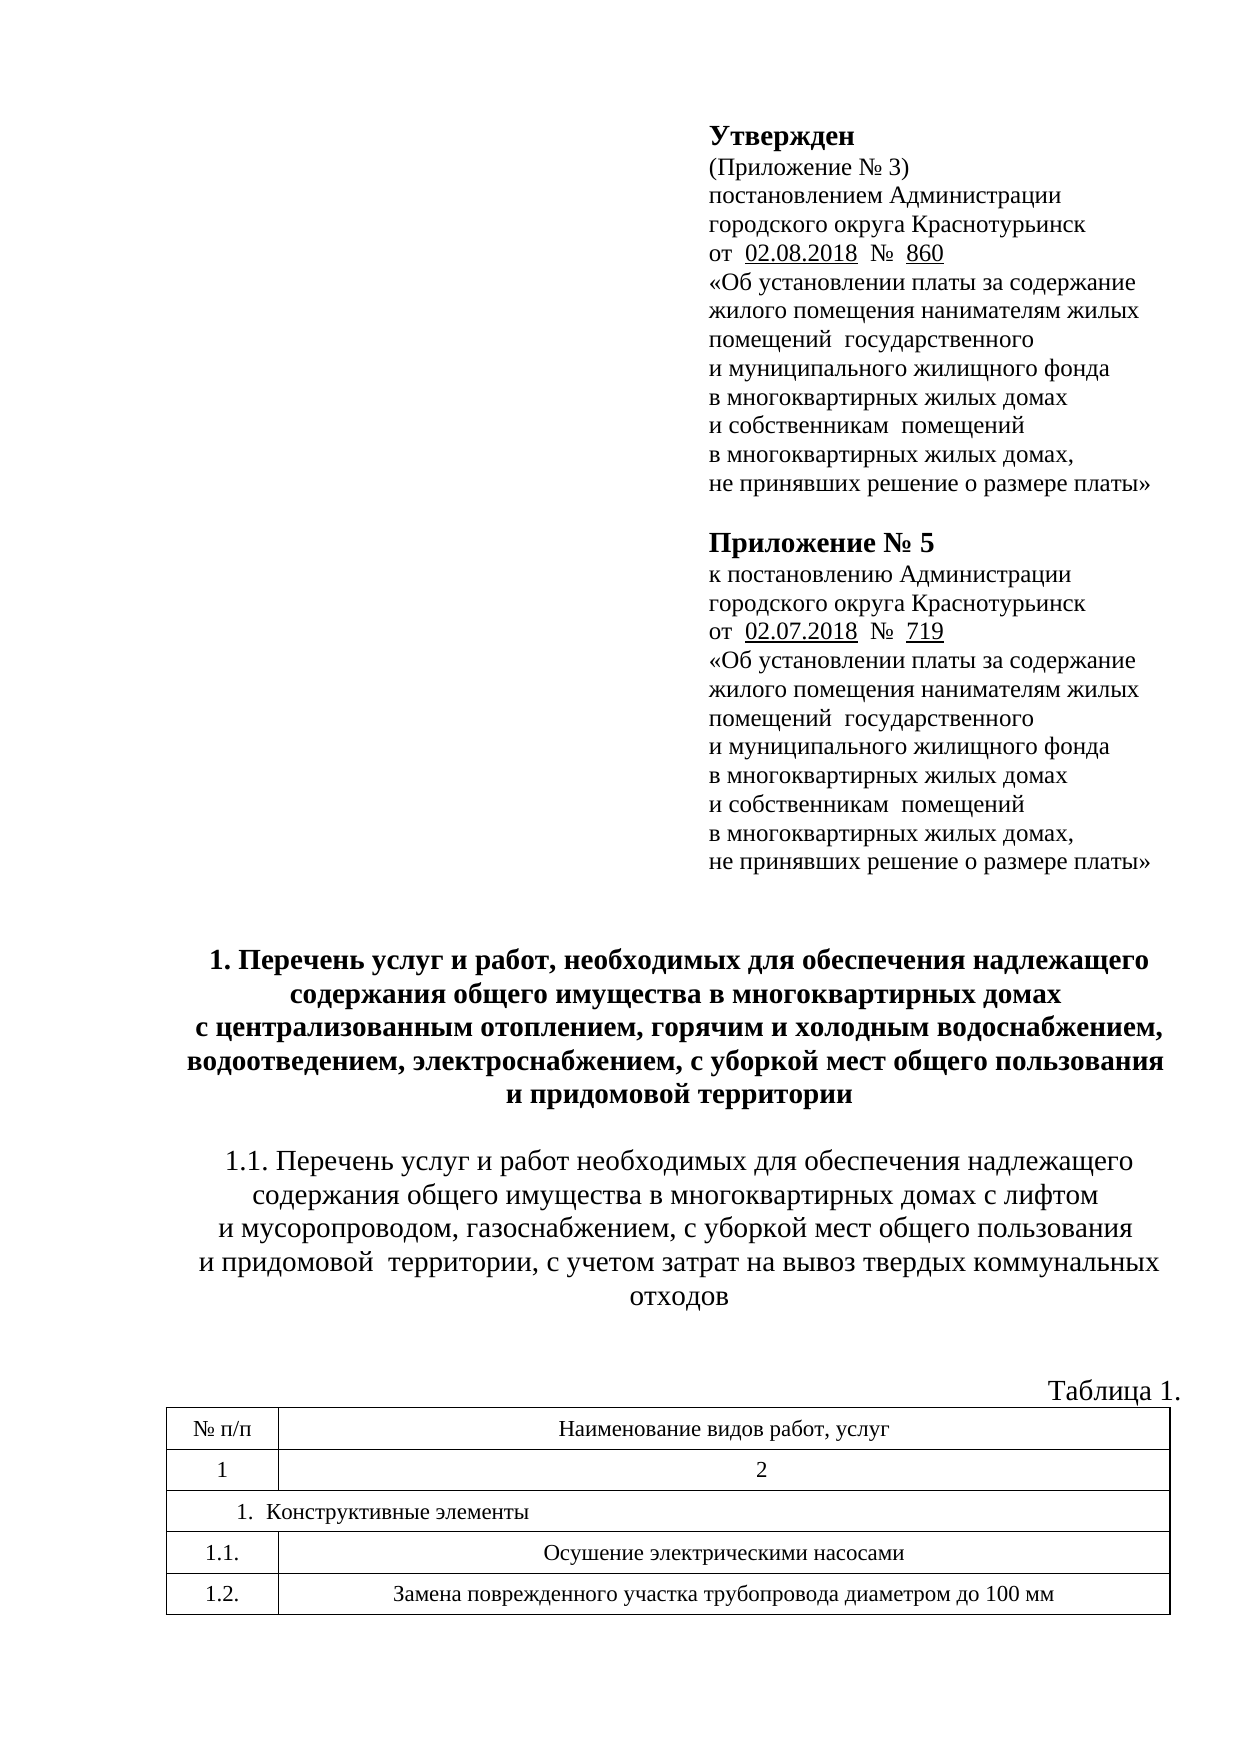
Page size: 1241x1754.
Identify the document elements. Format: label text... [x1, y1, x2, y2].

text в многоквартирных жилых домах [709, 382, 1181, 410]
text в многоквартирных жилых домах [709, 760, 1181, 789]
text и собственникам помещений [709, 789, 1181, 818]
title 1. Перечень услуг и работ, необходимых для обеспечения надлежащего содержания общего имущества в многоквартирных домах с централизованным отоплением, горячим и холодным водоснабжением, водоотведением, электроснабжением, с уборкой мест общего пользования и придомовой территории [177, 942, 1181, 1110]
text от 02.08.2018 № 860 «Об установлении платы за содержание жилого помещения нанимателям жилых помещений государственного [709, 238, 1181, 353]
text от 02.07.2018 № 719 «Об установлении платы за содержание жилого помещения нанимателям жилых помещений государственного [709, 616, 1181, 731]
text в многоквартирных жилых домах, [709, 439, 1181, 468]
text к постановлению Администрации [709, 559, 1181, 588]
text постановлением Администрации [709, 180, 1181, 209]
text не принявших решение о размере платы» [709, 468, 1181, 497]
table_cell 1 [167, 1450, 278, 1490]
text городского округа Краснотурьинск [709, 588, 1181, 616]
table_header Наименование видов работ, услуг [279, 1408, 1169, 1448]
title 1.1. Перечень услуг и работ необходимых для обеспечения надлежащего содержания общего имущества в многоквартирных домах с лифтом и мусоропроводом, газоснабжением, с уборкой мест общего пользования и придомовой территории, с учетом затрат на вывоз твердых коммунальных отходов [177, 1143, 1181, 1311]
text и собственникам помещений [709, 410, 1181, 439]
text не принявших решение о размере платы» [709, 846, 1181, 875]
table_cell Конструктивные элементы [167, 1491, 1169, 1531]
table_cell 2 [279, 1450, 1169, 1490]
text в многоквартирных жилых домах, [709, 818, 1181, 846]
table_cell 1.1. [167, 1532, 278, 1572]
text Таблица 1. [177, 1373, 1181, 1407]
text городского округа Краснотурьинск [709, 209, 1181, 238]
text (Приложение № 3) [709, 152, 1181, 180]
text Утвержден [709, 118, 1181, 152]
text и муниципального жилищного фонда [709, 353, 1181, 382]
table_cell 1.2. [167, 1574, 278, 1614]
table_cell Замена поврежденного участка трубопровода диаметром до 100 мм [279, 1574, 1169, 1614]
table_header № п/п [167, 1408, 278, 1448]
table_cell Осушение электрическими насосами [279, 1532, 1169, 1572]
text и муниципального жилищного фонда [709, 731, 1181, 760]
text Приложение № 5 [709, 525, 1181, 559]
